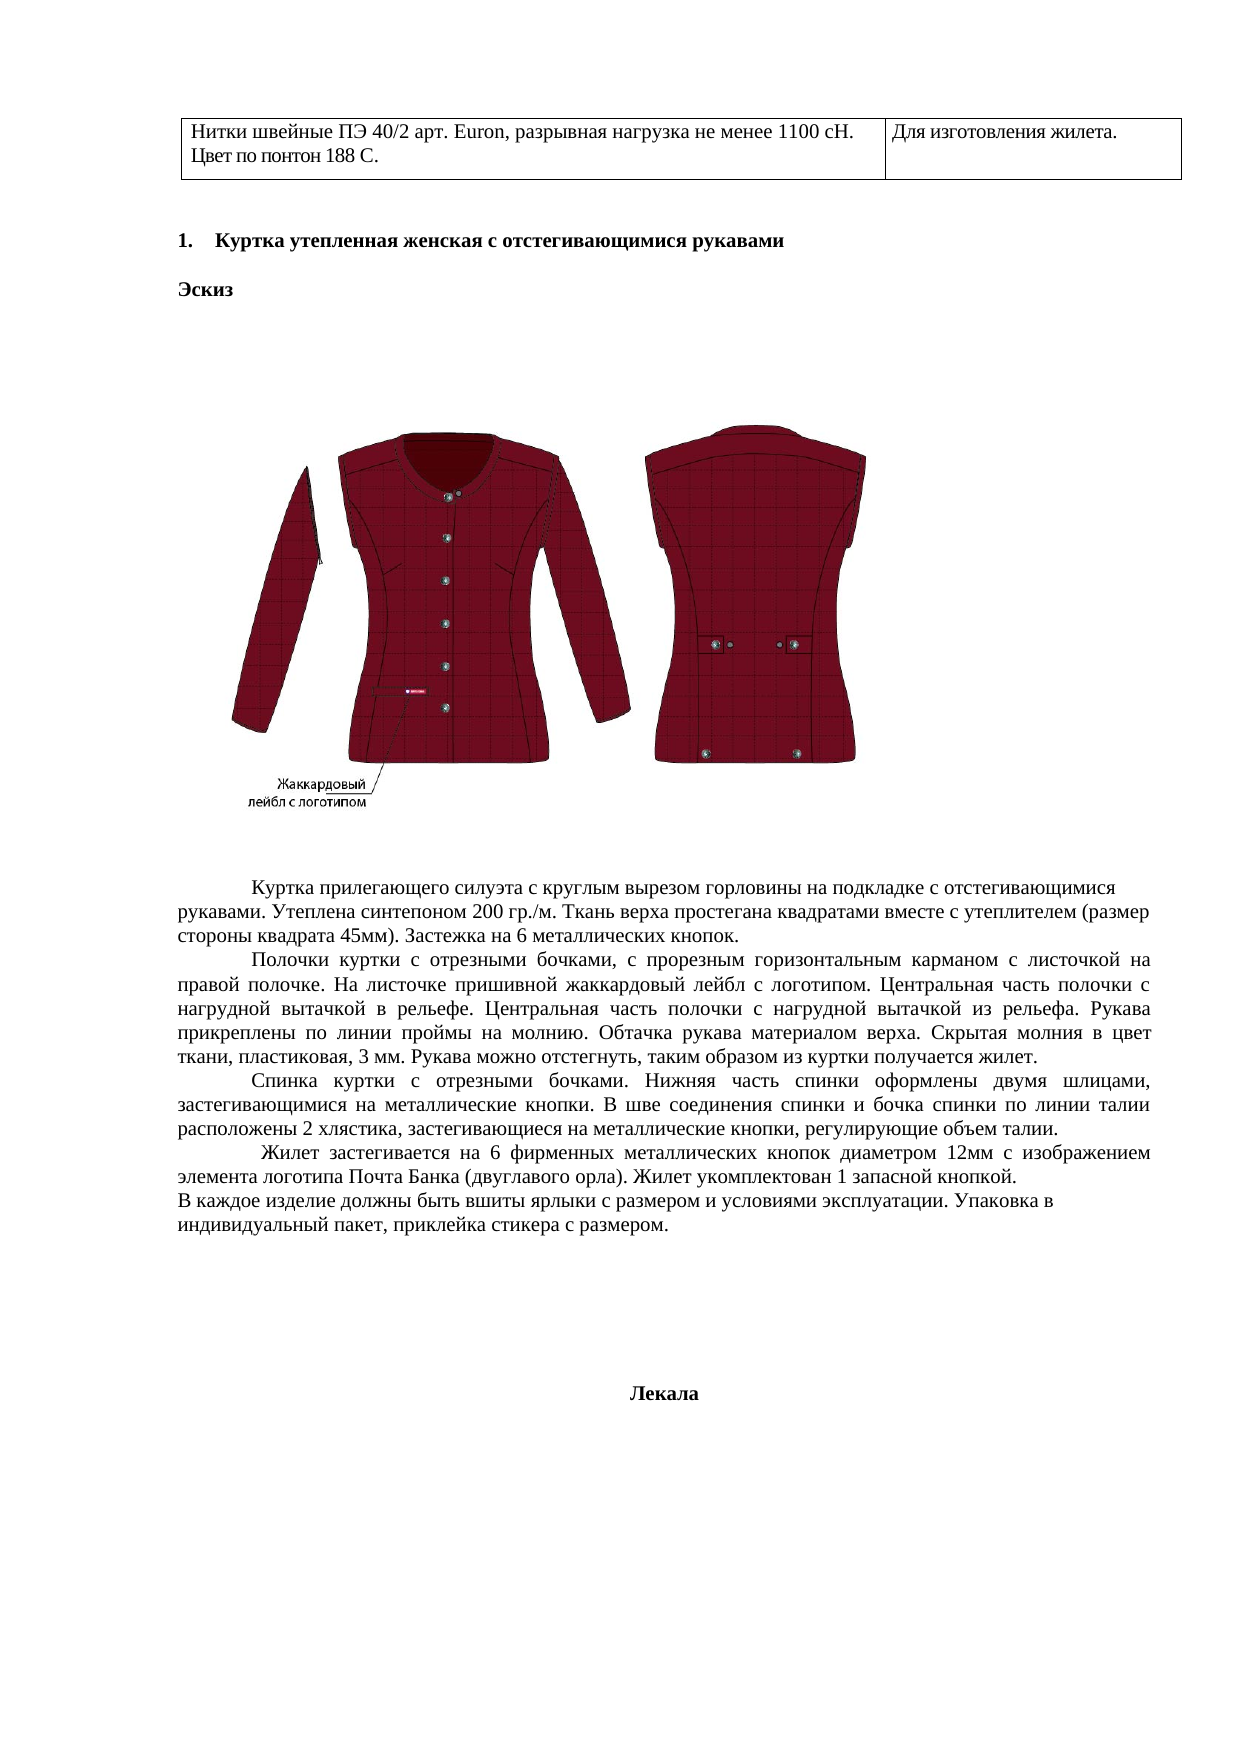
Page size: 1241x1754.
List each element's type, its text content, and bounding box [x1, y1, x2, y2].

text В каждое изделие должны быть вшиты ярлыки с размером и условиями эксплуатации. Упаковка в индивидуальный пакет, приклейка стикера с размером. [177, 1188, 1152, 1236]
table_cell Для изготовления жилета. [886, 119, 1181, 179]
text Жилет застегивается на 6 фирменных металлических кнопок диаметром 12мм с изображением элемента логотипа Почта Банка (двуглавого орла). Жилет укомплектован 1 запасной кнопкой. [177, 1140, 1152, 1188]
picture [177, 348, 931, 827]
list Куртка утепленная женская с отстегивающимися рукавами [177, 228, 1152, 252]
text Полочки куртки с отрезными бочками, с прорезным горизонтальным карманом с листочкой на правой полочке. На листочке пришивной жаккардовый лейбл с логотипом. Центральная часть полочки с нагрудной вытачкой в рельефе. Центральная часть полочки с нагрудной вытачкой из рельефа. Рукава прикреплены по линии проймы на молнию. Обтачка рукава материалом верха. Скрытая молния в цвет ткани, пластиковая, 3 мм. Рукава можно отстегнуть, таким образом из куртки получается жилет. [177, 947, 1152, 1068]
text Лекала [177, 1381, 1152, 1404]
table_cell Нитки швейные ПЭ 40/2 арт. Euron, разрывная нагрузка не менее 1100 сН. Цвет по понтон 188 C. [182, 119, 885, 179]
text Куртка прилегающего силуэта с круглым вырезом горловины на подкладке с отстегивающимися рукавами. Утеплена синтепоном 200 гр./м. Ткань верха простегана квадратами вместе с утеплителем (размер стороны квадрата 45мм). Застежка на 6 металлических кнопок. [177, 875, 1152, 947]
text Спинка куртки с отрезными бочками. Нижняя часть спинки оформлены двумя шлицами, застегивающимися на металлические кнопки. В шве соединения спинки и бочка спинки по линии талии расположены 2 хлястика, застегивающиеся на металлические кнопки, регулирующие объем талии. [177, 1068, 1152, 1140]
text Эскиз [177, 277, 1152, 301]
